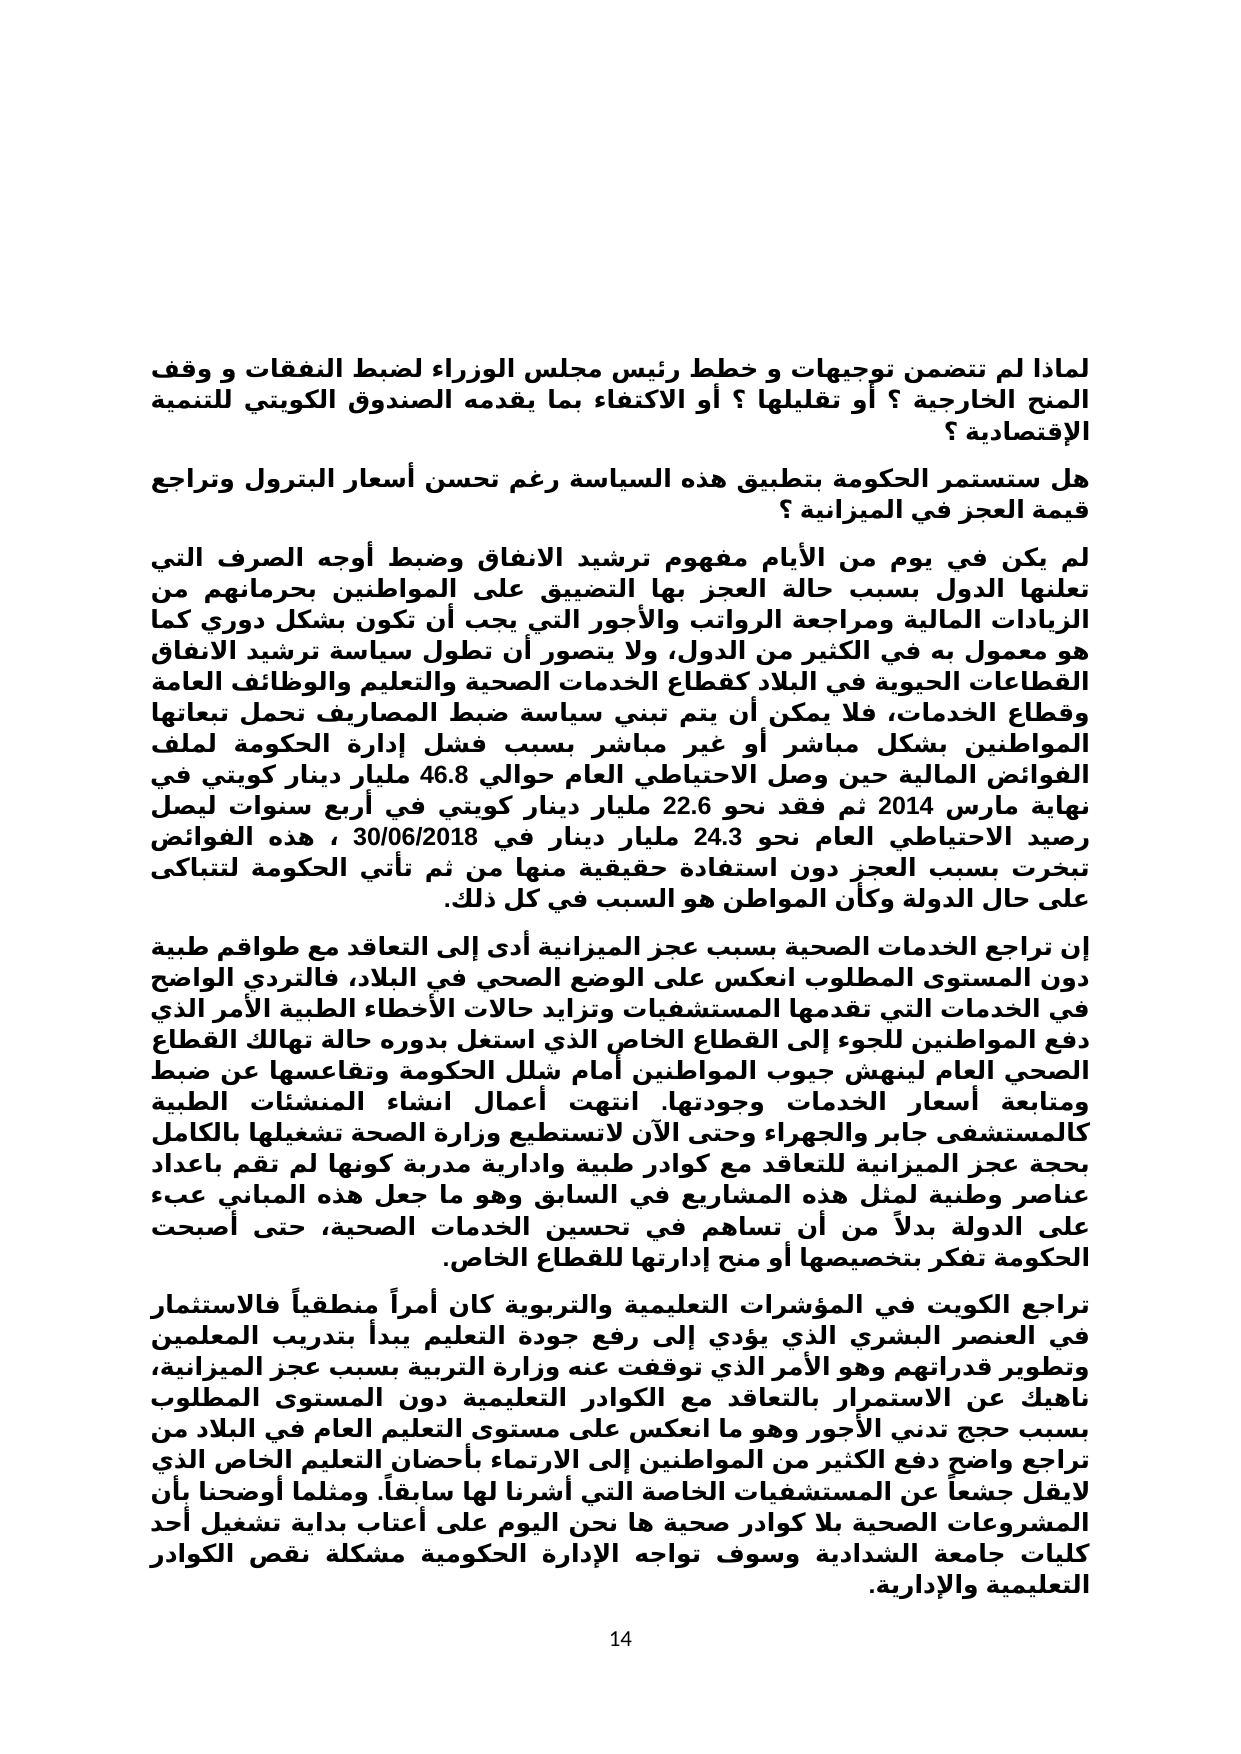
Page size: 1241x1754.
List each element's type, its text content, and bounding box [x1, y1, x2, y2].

text لماذا لم تتضمن توجيهات و خطط رئيس مجلس الوزراء لضبط النفقات و وقف المنح الخارجية ؟ أو تقليلها ؟ أو الاكتفاء بما يقدمه الصندوق الكويتي للتنمية الإقتصادية ؟ [150, 354, 1090, 445]
text هل ستستمر الحكومة بتطبيق هذه السياسة رغم تحسن أسعار البترول وتراجع قيمة العجز في الميزانية ؟ [150, 464, 1090, 524]
text لم يكن في يوم من الأيام مفهوم ترشيد الانفاق وضبط أوجه الصرف التي تعلنها الدول بسبب حالة العجز بها التضييق على المواطنين بحرمانهم من الزيادات المالية ومراجعة الرواتب والأجور التي يجب أن تكون بشكل دوري كما هو معمول به في الكثير من الدول، ولا يتصور أن تطول سياسة ترشيد الانفاق القطاعات الحيوية في البلاد كقطاع الخدمات الصحية والتعليم والوظائف العامة وقطاع الخدمات، فلا يمكن أن يتم تبني سياسة ضبط المصاريف تحمل تبعاتها المواطنين بشكل مباشر أو غير مباشر بسبب فشل إدارة الحكومة لملف الفوائض المالية حين وصل الاحتياطي العام حوالي 46.8 مليار دينار كويتي في نهاية مارس 2014 ثم فقد نحو 22.6 مليار دينار كويتي في أربع سنوات ليصل رصيد الاحتياطي العام نحو 24.3 مليار دينار في 30/06/2018 ، هذه الفوائض تبخرت بسبب العجز دون استفادة حقيقية منها من ثم تأتي الحكومة لتتباكى على حال الدولة وكأن المواطن هو السبب في كل ذلك. [150, 543, 1090, 913]
text تراجع الكويت في المؤشرات التعليمية والتربوية كان أمراً منطقياً فالاستثمار في العنصر البشري الذي يؤدي إلى رفع جودة التعليم يبدأ بتدريب المعلمين وتطوير قدراتهم وهو الأمر الذي توقفت عنه وزارة التربية بسبب عجز الميزانية، ناهيك عن الاستمرار بالتعاقد مع الكوادر التعليمية دون المستوى المطلوب بسبب حجج تدني الأجور وهو ما انعكس على مستوى التعليم العام في البلاد من تراجع واضح دفع الكثير من المواطنين إلى الارتماء بأحضان التعليم الخاص الذي لايقل جشعاً عن المستشفيات الخاصة التي أشرنا لها سابقاً. ومثلما أوضحنا بأن المشروعات الصحية بلا كوادر صحية ها نحن اليوم على أعتاب بداية تشغيل أحد كليات جامعة الشدادية وسوف تواجه الإدارة الحكومية مشكلة نقص الكوادر التعليمية والإدارية. [150, 1290, 1090, 1598]
text إن تراجع الخدمات الصحية بسبب عجز الميزانية أدى إلى التعاقد مع طواقم طبية دون المستوى المطلوب انعكس على الوضع الصحي في البلاد، فالتردي الواضح في الخدمات التي تقدمها المستشفيات وتزايد حالات الأخطاء الطبية الأمر الذي دفع المواطنين للجوء إلى القطاع الخاص الذي استغل بدوره حالة تهالك القطاع الصحي العام لينهش جيوب المواطنين أمام شلل الحكومة وتقاعسها عن ضبط ومتابعة أسعار الخدمات وجودتها. انتهت أعمال انشاء المنشئات الطبية كالمستشفى جابر والجهراء وحتى الآن لاتستطيع وزارة الصحة تشغيلها بالكامل بحجة عجز الميزانية للتعاقد مع كوادر طبية وادارية مدربة كونها لم تقم باعداد عناصر وطنية لمثل هذه المشاريع في السابق وهو ما جعل هذه المباني عبء على الدولة بدلاً من أن تساهم في تحسين الخدمات الصحية، حتى أصبحت الحكومة تفكر بتخصيصها أو منح إدارتها للقطاع الخاص. [150, 932, 1090, 1271]
